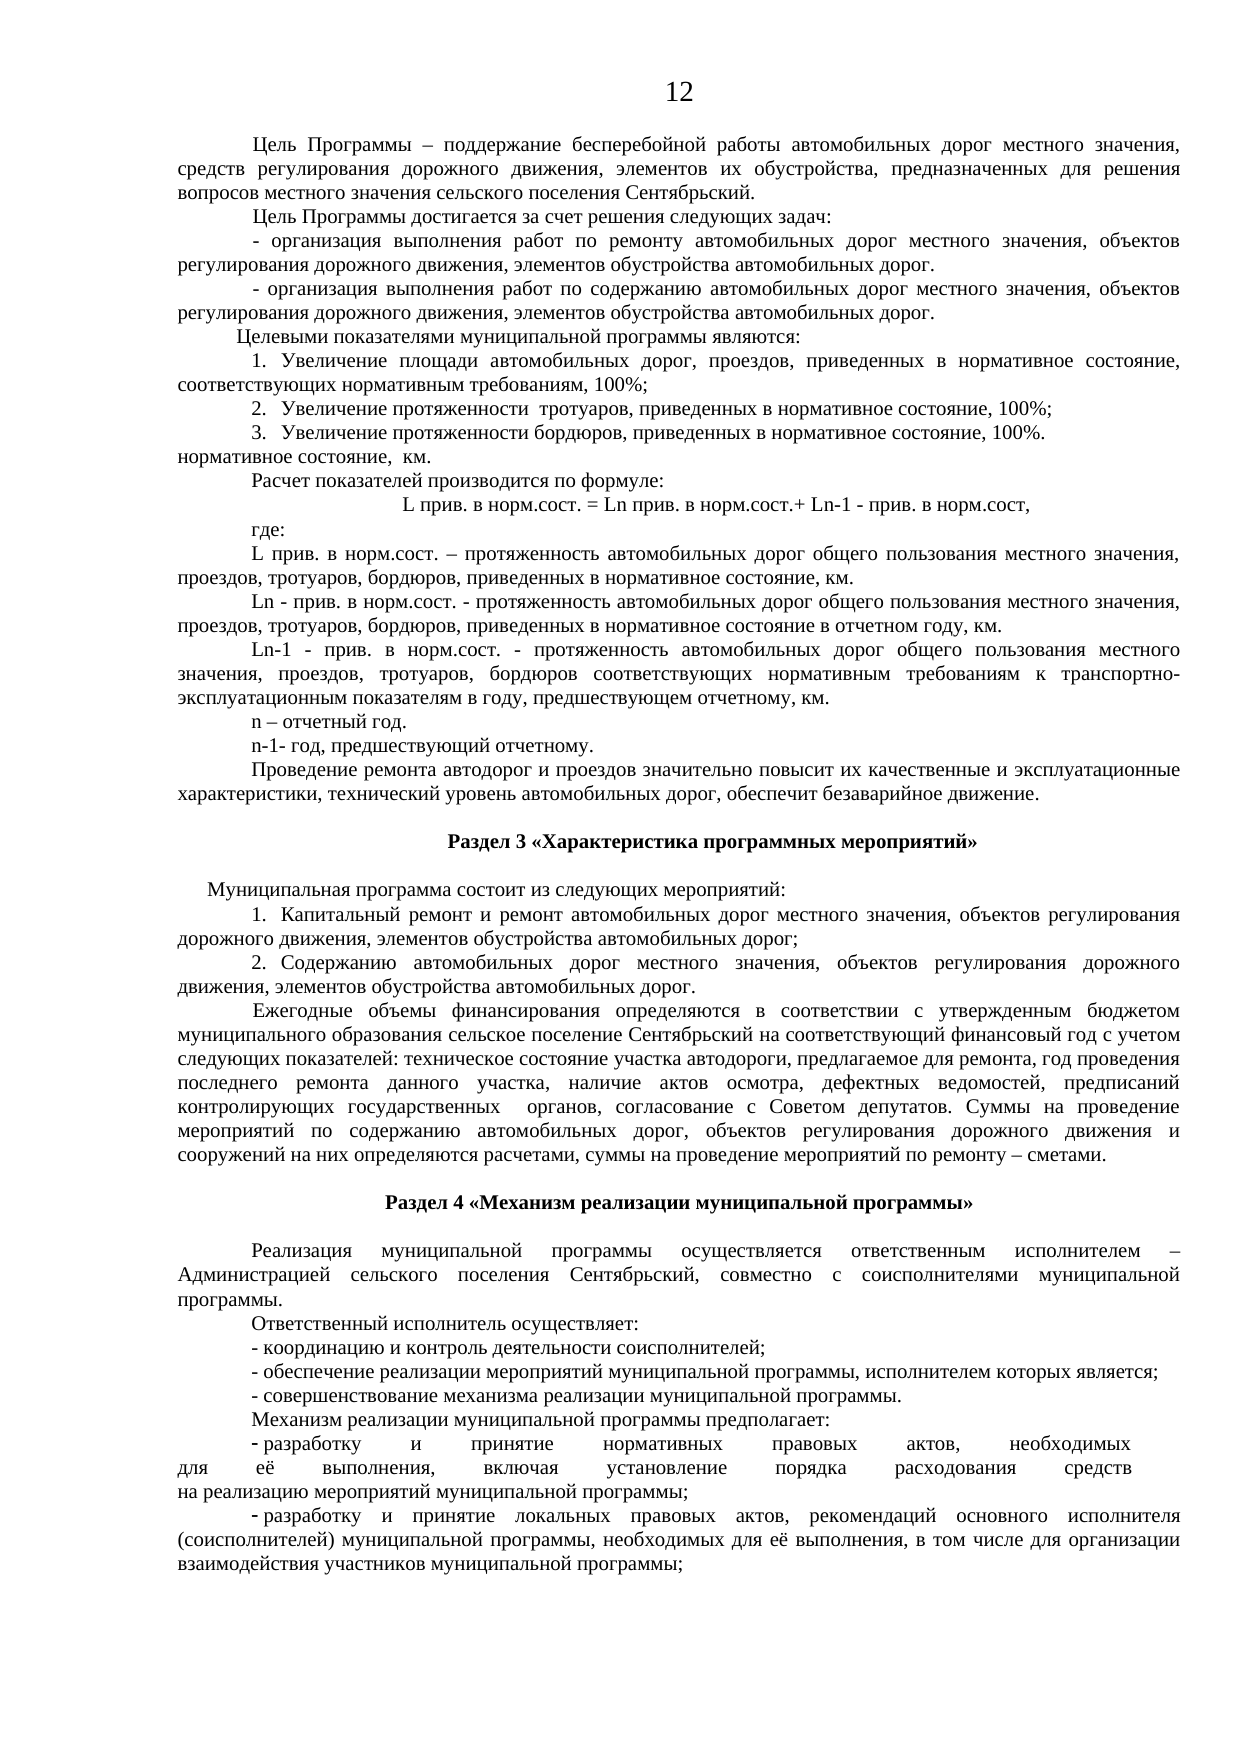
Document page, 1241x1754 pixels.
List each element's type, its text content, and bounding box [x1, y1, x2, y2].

text Муниципальная программа состоит из следующих мероприятий: [177, 877, 1181, 901]
text - совершенствование механизма реализации муниципальной программы. [177, 1383, 1181, 1407]
list Содержанию автомобильных дорог местного значения, объектов регулирования дорожного движения, элементов обустройства автомобильных дорог. [177, 949, 1181, 998]
text где: [177, 516, 1181, 541]
text Ответственный исполнитель осуществляет: [177, 1311, 1181, 1334]
text Ln-1 - прив. в норм.сост. - протяженность автомобильных дорог общего пользования местного значения, проездов, тротуаров, бордюров соответствующих нормативным требованиям к транспортно-эксплуатационным показателям в году, предшествующем отчетному, км. [177, 637, 1181, 709]
text Расчет показателей производится по формуле: [177, 468, 1181, 492]
text Цель Программы – поддержание бесперебойной работы автомобильных дорог местного значения, средств регулирования дорожного движения, элементов их обустройства, предназначенных для решения вопросов местного значения сельского поселения Сентябрьский. [177, 131, 1181, 204]
list разработку и принятие локальных правовых актов, рекомендаций основного исполнителя (соисполнителей) муниципальной программы, необходимых для её выполнения, в том числе для организации взаимодействия участников муниципальной программы; [177, 1503, 1181, 1575]
text n-1- год, предшествующий отчетному. [177, 733, 1181, 757]
text - обеспечение реализации мероприятий муниципальной программы, исполнителем которых является; [177, 1359, 1181, 1383]
text Механизм реализации муниципальной программы предполагает: [177, 1407, 1181, 1431]
list Капитальный ремонт и ремонт автомобильных дорог местного значения, объектов регулирования дорожного движения, элементов обустройства автомобильных дорог; [177, 901, 1181, 949]
text нормативное состояние, км. [177, 444, 1181, 468]
text n – отчетный год. [177, 709, 1181, 733]
list разработку и принятие нормативных правовых актов, необходимых для её выполнения, включая установление порядка расходования средств на реализацию мероприятий муниципальной программы; [177, 1431, 1181, 1503]
text Проведение ремонта автодорог и проездов значительно повысит их качественные и эксплуатационные характеристики, технический уровень автомобильных дорог, обеспечит безаварийное движение. [177, 757, 1181, 805]
text L прив. в норм.сост. = Ln прив. в норм.сост.+ Ln-1 - прив. в норм.сост, [177, 492, 1181, 516]
list Увеличение площади автомобильных дорог, проездов, приведенных в нормативное состояние, соответствующих нормативным требованиям, 100%; [177, 348, 1181, 396]
text - организация выполнения работ по ремонту автомобильных дорог местного значения, объектов регулирования дорожного движения, элементов обустройства автомобильных дорог. [177, 228, 1181, 276]
text - координацию и контроль деятельности соисполнителей; [177, 1334, 1181, 1359]
list Увеличение протяженности тротуаров, приведенных в нормативное состояние, 100%; [177, 396, 1181, 420]
text Раздел 3 «Характеристика программных мероприятий» [244, 829, 1181, 853]
text Ln - прив. в норм.сост. - протяженность автомобильных дорог общего пользования местного значения, проездов, тротуаров, бордюров, приведенных в нормативное состояние в отчетном году, км. [177, 589, 1181, 637]
text Целевыми показателями муниципальной программы являются: [177, 324, 1181, 348]
text L прив. в норм.сост. – протяженность автомобильных дорог общего пользования местного значения, проездов, тротуаров, бордюров, приведенных в нормативное состояние, км. [177, 541, 1181, 589]
text - организация выполнения работ по содержанию автомобильных дорог местного значения, объектов регулирования дорожного движения, элементов обустройства автомобильных дорог. [177, 276, 1181, 324]
text Цель Программы достигается за счет решения следующих задач: [177, 204, 1181, 228]
text Раздел 4 «Механизм реализации муниципальной программы» [177, 1190, 1181, 1214]
list Увеличение протяженности бордюров, приведенных в нормативное состояние, 100%. [177, 420, 1181, 444]
text Ежегодные объемы финансирования определяются в соответствии с утвержденным бюджетом муниципального образования сельское поселение Сентябрьский на соответствующий финансовый год с учетом следующих показателей: техническое состояние участка автодороги, предлагаемое для ремонта, год проведения последнего ремонта данного участка, наличие актов осмотра, дефектных ведомостей, предписаний контролирующих государственных органов, согласование с Советом депутатов. Суммы на проведение мероприятий по содержанию автомобильных дорог, объектов регулирования дорожного движения и сооружений на них определяются расчетами, суммы на проведение мероприятий по ремонту – сметами. [177, 998, 1181, 1166]
text Реализация муниципальной программы осуществляется ответственным исполнителем – Администрацией сельского поселения Сентябрьский, совместно с соисполнителями муниципальной программы. [177, 1238, 1181, 1311]
